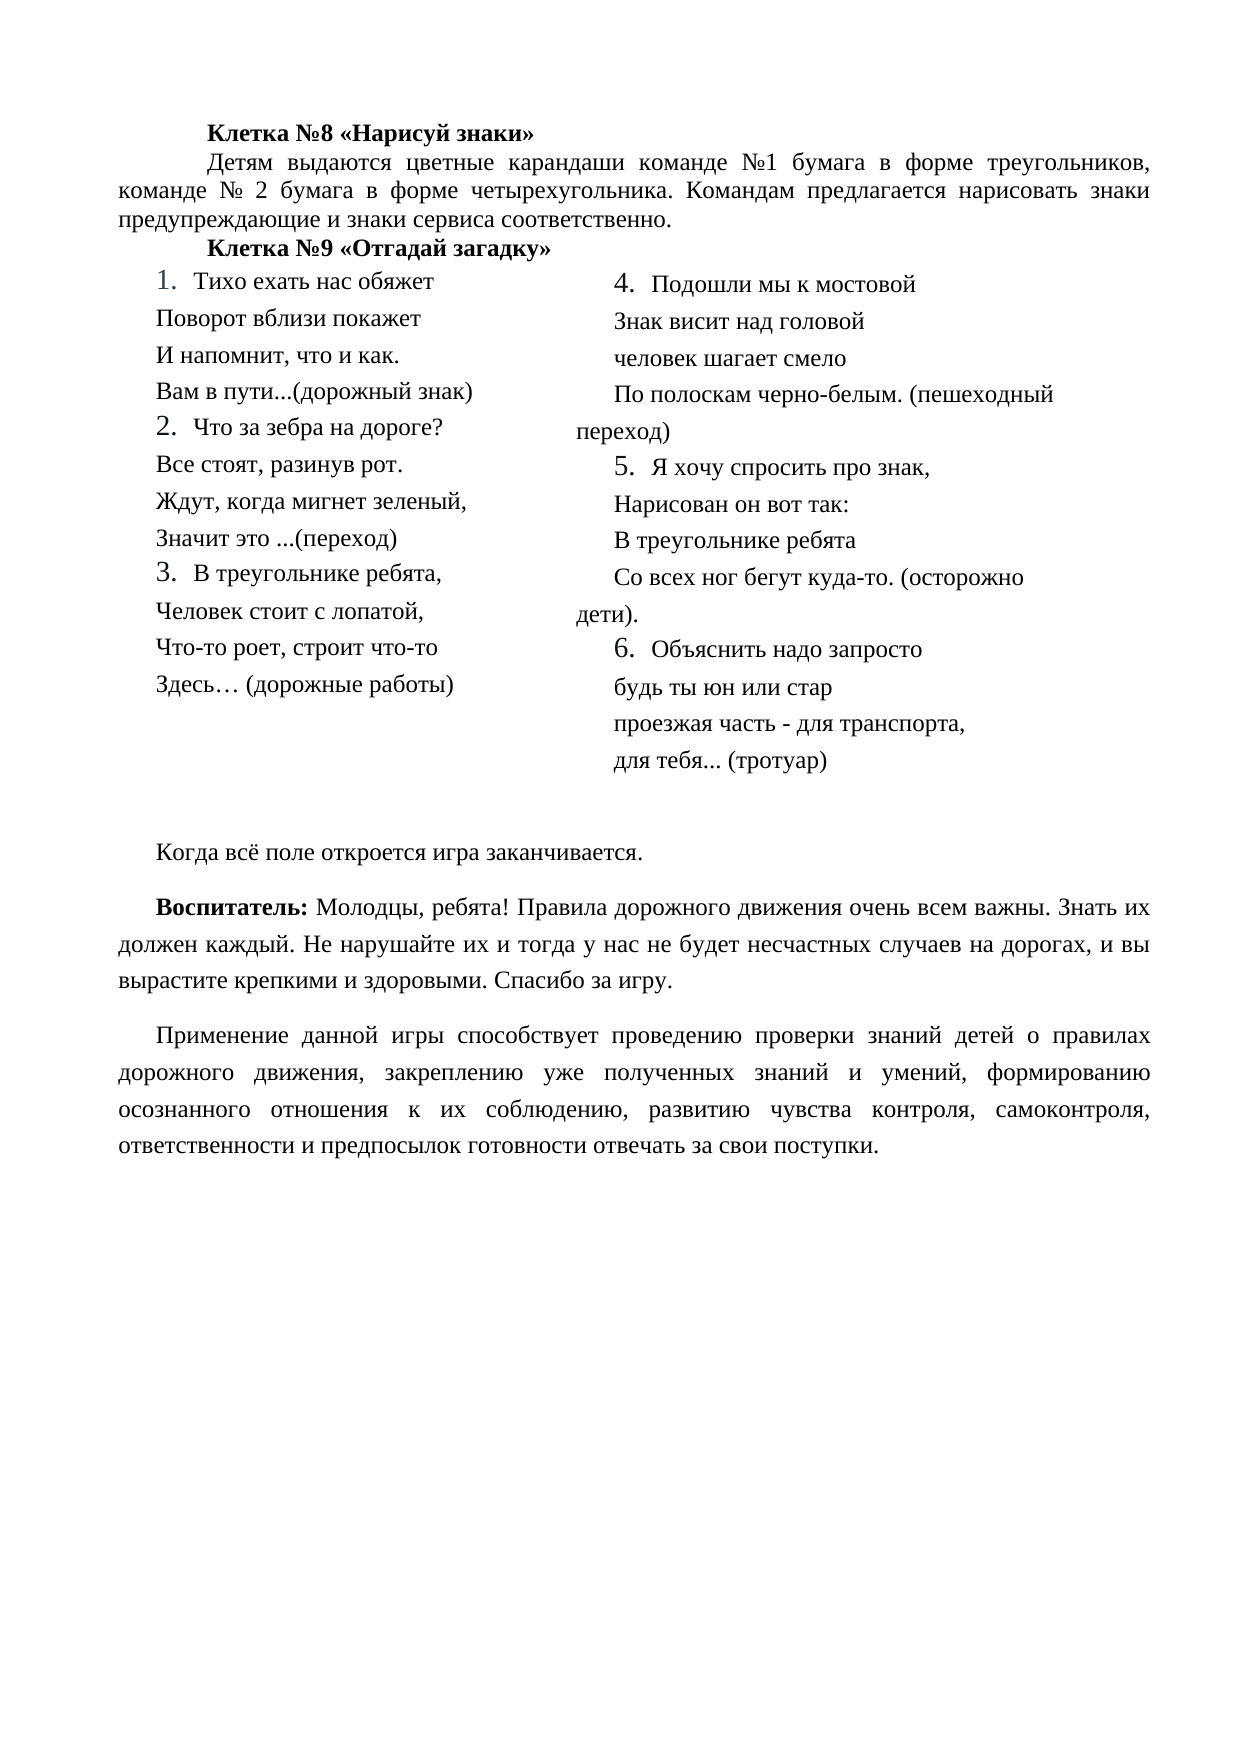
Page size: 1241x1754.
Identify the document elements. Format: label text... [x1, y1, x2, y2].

table_header Тихо ехать нас обяжет Поворот вблизи покажет И напомнит, что и как. Вам в пути...(дорожный знак) Что за зебра на дороге? Все стоят, разинув рот. Ждут, когда мигнет зеленый, Значит это ...(переход) В треугольнике ребята, Человек стоит с лопатой, Что-то роет, строит что-то Здесь… (дорожные работы) [107, 262, 565, 810]
table_header Подошли мы к мостовой Знак висит над головой человек шагает смело По полоскам черно-белым. (пешеходный переход) Я хочу спросить про знак, Нарисован он вот так: В треугольнике ребята Со всех ног бегут куда-то. (осторожно дети). Объяснить надо запросто будь ты юн или стар проезжая часть - для транспорта, для тебя... (тротуар) [565, 262, 1141, 810]
list Клетка №9 «Отгадай загадку» [118, 233, 1152, 262]
list Детям выдаются цветные карандаши команде №1 бумага в форме треугольников, команде № 2 бумага в форме четырехугольника. Командам предлагается нарисовать знаки предупреждающие и знаки сервиса соответственно. [118, 147, 1152, 233]
text Применение данной игры способствует проведению проверки знаний детей о правилах дорожного движения, закреплению уже полученных знаний и умений, формированию осознанного отношения к их соблюдению, развитию чувства контроля, самоконтроля, ответственности и предпосылок готовности отвечать за свои поступки. [118, 1013, 1152, 1159]
list Клетка №8 «Нарисуй знаки» [118, 118, 1152, 147]
text Когда всё поле откроется игра заканчивается. [118, 829, 1152, 866]
text Воспитатель: Молодцы, ребята! Правила дорожного движения очень всем важны. Знать их должен каждый. Не нарушайте их и тогда у нас не будет несчастных случаев на дорогах, и вы вырастите крепкими и здоровыми. Спасибо за игру. [118, 884, 1152, 994]
